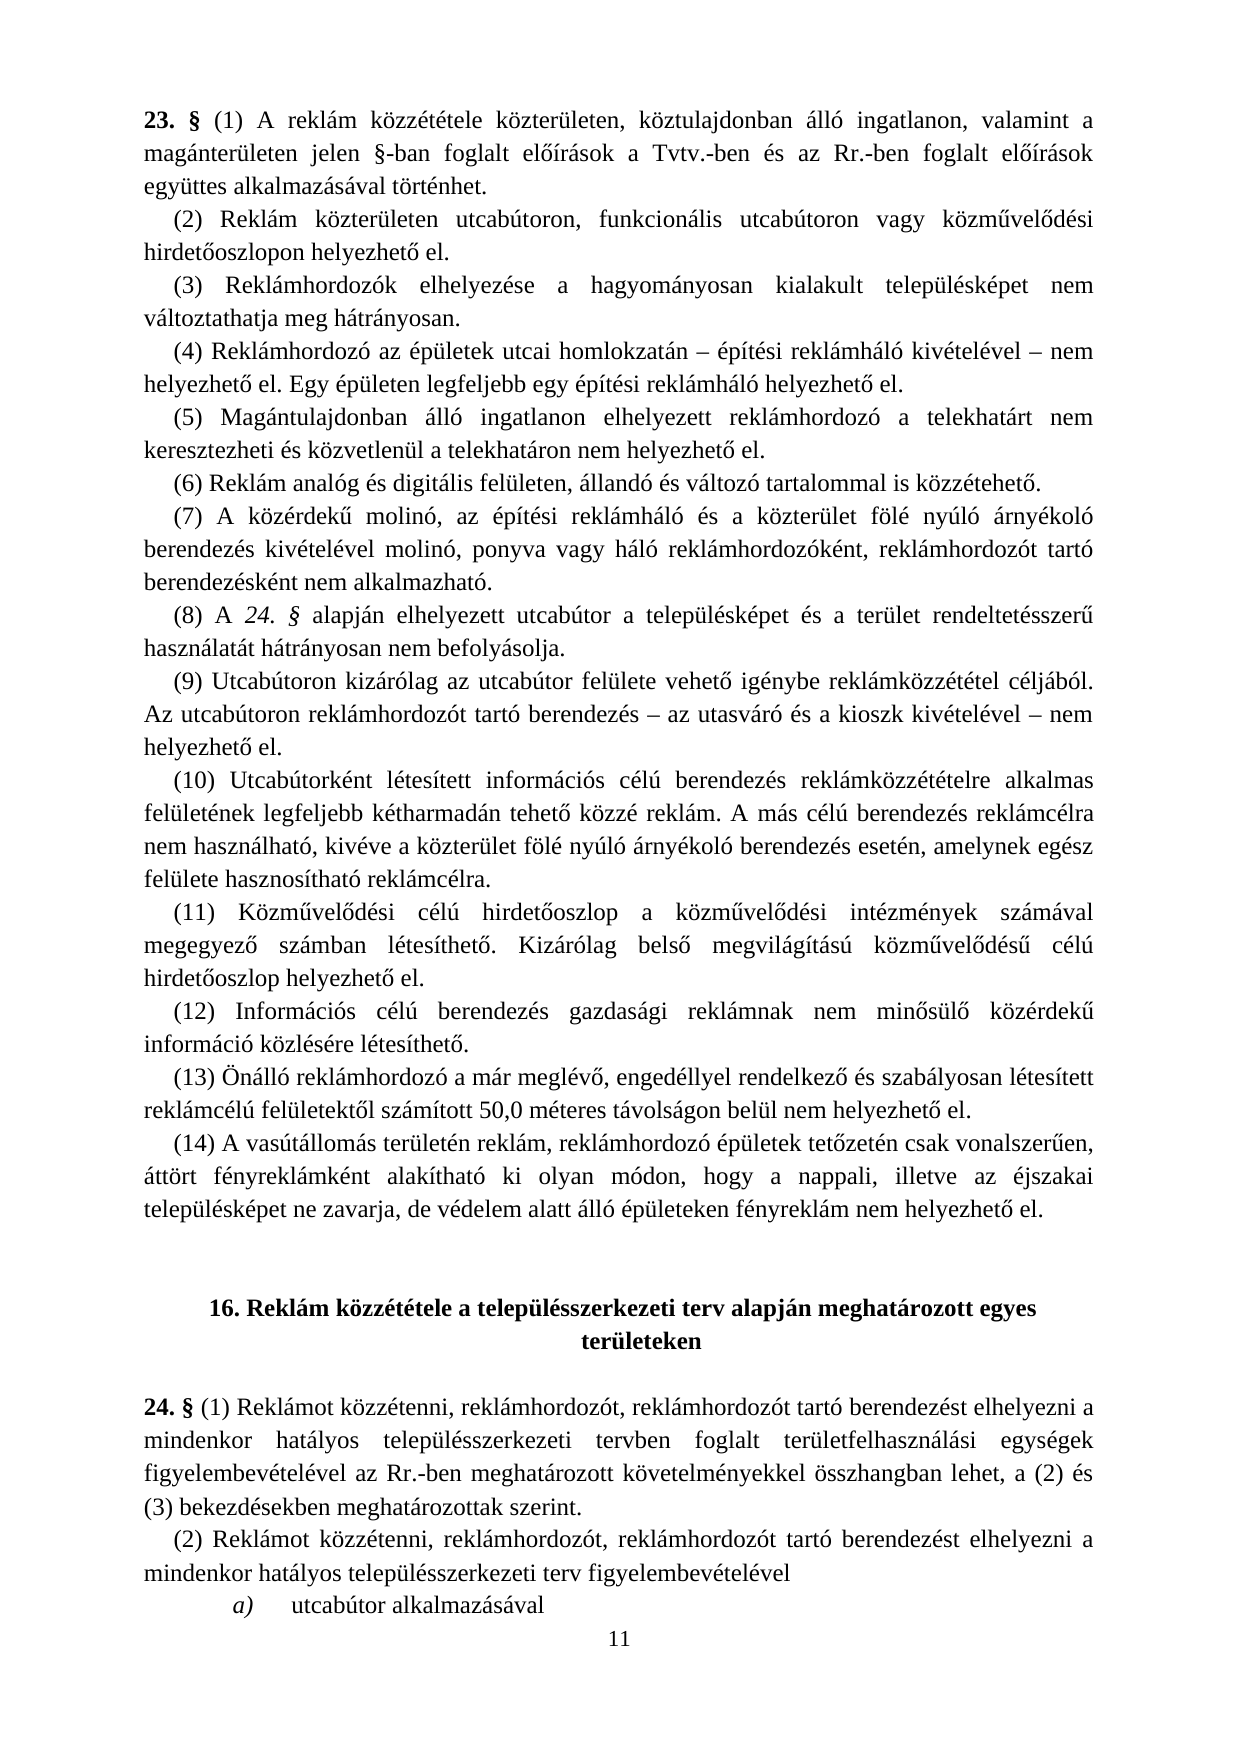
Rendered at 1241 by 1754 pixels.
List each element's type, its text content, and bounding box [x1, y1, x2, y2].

text (2) Reklámot közzétenni, reklámhordozót, reklámhordozót tartó berendezést elhelyezni a mindenkor hatályos településszerkezeti terv figyelembevételével [144, 1524, 1094, 1586]
text (11) Közművelődési célú hirdetőoszlop a közművelődési intézmények számával megegyező számban létesíthető. Kizárólag belső megvilágítású közművelődésű célú hirdetőoszlop helyezhető el. [144, 897, 1094, 992]
list 23. § (1) A reklám közzététele közterületen, köztulajdonban álló ingatlanon, valamint a magánterületen jelen §-ban foglalt előírások a Tvtv.-ben és az Rr.-ben foglalt előírások együttes alkalmazásával történhet. [144, 105, 1094, 199]
text (14) A vasútállomás területén reklám, reklámhordozó épületek tetőzetén csak vonalszerűen, áttört fényreklámként alakítható ki olyan módon, hogy a nappali, illetve az éjszakai településképet ne zavarja, de védelem alatt álló épületeken fényreklám nem helyezhető el. [144, 1128, 1094, 1223]
text (6) Reklám analóg és digitális felületen, állandó és változó tartalommal is közzétehető. [144, 468, 1094, 497]
text (10) Utcabútorként létesített információs célú berendezés reklámközzétételre alkalmas felületének legfeljebb kétharmadán tehető közzé reklám. A más célú berendezés reklámcélra nem használható, kivéve a közterület fölé nyúló árnyékoló berendezés esetén, amelynek egész felülete hasznosítható reklámcélra. [144, 765, 1094, 893]
text (13) Önálló reklámhordozó a már meglévő, engedéllyel rendelkező és szabályosan létesített reklámcélú felületektől számított 50,0 méteres távolságon belül nem helyezhető el. [144, 1062, 1094, 1124]
list utcabútor alkalmazásával [203, 1591, 1094, 1619]
text 24. § (1) Reklámot közzétenni, reklámhordozót, reklámhordozót tartó berendezést elhelyezni a mindenkor hatályos településszerkezeti tervben foglalt területfelhasználási egységek figyelembevételével az Rr.-ben meghatározott követelményekkel összhangban lehet, a (2) és (3) bekezdésekben meghatározottak szerint. [144, 1392, 1094, 1520]
list (2) Reklám közterületen utcabútoron, funkcionális utcabútoron vagy közművelődési hirdetőoszlopon helyezhető el. [144, 204, 1094, 266]
text (7) A közérdekű molinó, az építési reklámháló és a közterület fölé nyúló árnyékoló berendezés kivételével molinó, ponyva vagy háló reklámhordozóként, reklámhordozót tartó berendezésként nem alkalmazható. [144, 501, 1094, 596]
text (9) Utcabútoron kizárólag az utcabútor felülete vehető igénybe reklámközzététel céljából. Az utcabútoron reklámhordozót tartó berendezés – az utasváró és a kioszk kivételével – nem helyezhető el. [144, 666, 1094, 761]
text (5) Magántulajdonban álló ingatlanon elhelyezett reklámhordozó a telekhatárt nem keresztezheti és közvetlenül a telekhatáron nem helyezhető el. [144, 402, 1094, 464]
text (12) Információs célú berendezés gazdasági reklámnak nem minősülő közérdekű információ közlésére létesíthető. [144, 996, 1094, 1058]
list Reklám közzététele a településszerkezeti terv alapján meghatározott egyes területeken [151, 1293, 1094, 1355]
text (8) A 24. § alapján elhelyezett utcabútor a településképet és a terület rendeltetésszerű használatát hátrányosan nem befolyásolja. [144, 600, 1094, 662]
text (4) Reklámhordozó az épületek utcai homlokzatán – építési reklámháló kivételével – nem helyezhető el. Egy épületen legfeljebb egy építési reklámháló helyezhető el. [144, 336, 1094, 398]
text (3) Reklámhordozók elhelyezése a hagyományosan kialakult településképet nem változtathatja meg hátrányosan. [144, 270, 1094, 332]
